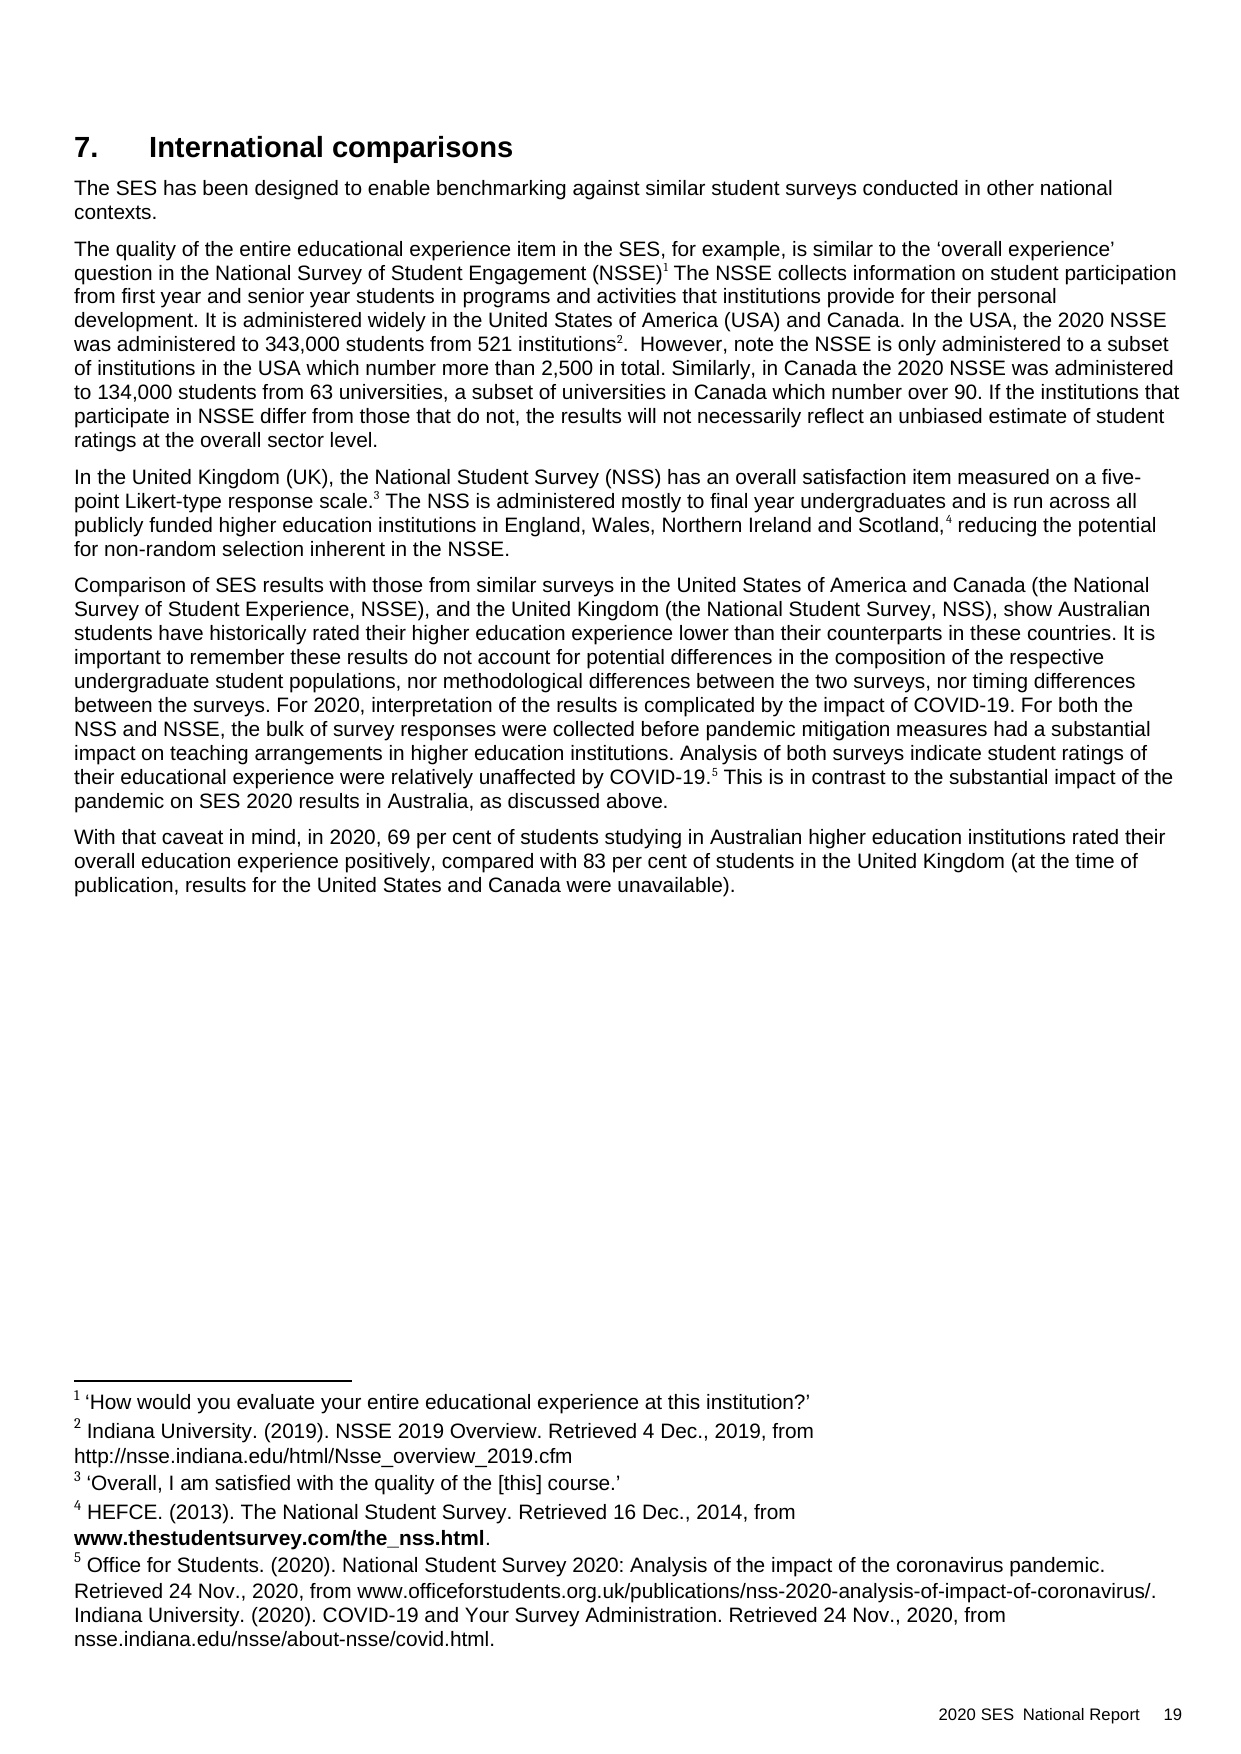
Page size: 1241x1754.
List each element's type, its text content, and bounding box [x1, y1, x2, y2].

text The quality of the entire educational experience item in the SES, for example, is similar to the ‘overall experience’ question in the National Survey of Student Engagement (NSSE) The NSSE collects information on student participation from first year and senior year students in programs and activities that institutions provide for their personal development. It is administered widely in the United States of America (USA) and Canada. In the USA, the 2020 NSSE was administered to 343,000 students from 521 institutions. However, note the NSSE is only administered to a subset of institutions in the USA which number more than 2,500 in total. Similarly, in Canada the 2020 NSSE was administered to 134,000 students from 63 universities, a subset of universities in Canada which number over 90. If the institutions that participate in NSSE differ from those that do not, the results will not necessarily reflect an unbiased estimate of student ratings at the overall sector level. [74, 237, 1182, 452]
text With that caveat in mind, in 2020, 69 per cent of students studying in Australian higher education institutions rated their overall education experience positively, compared with 83 per cent of students in the United Kingdom (at the time of publication, results for the United States and Canada were unavailable). [74, 825, 1182, 897]
text Comparison of SES results with those from similar surveys in the United States of America and Canada (the National Survey of Student Experience, NSSE), and the United Kingdom (the National Student Survey, NSS), show Australian students have historically rated their higher education experience lower than their counterparts in these countries. It is important to remember these results do not account for potential differences in the composition of the respective undergraduate student populations, nor methodological differences between the two surveys, nor timing differences between the surveys. For 2020, interpretation of the results is complicated by the impact of COVID-19. For both the NSS and NSSE, the bulk of survey responses were collected before pandemic mitigation measures had a substantial impact on teaching arrangements in higher education institutions. Analysis of both surveys indicate student ratings of their educational experience were relatively unaffected by COVID-19. This is in contrast to the substantial impact of the pandemic on SES 2020 results in Australia, as discussed above. [74, 573, 1182, 813]
subtitle International comparisons [74, 130, 1182, 164]
text The SES has been designed to enable benchmarking against similar student surveys conducted in other national contexts. [74, 176, 1182, 224]
text In the United Kingdom (UK), the National Student Survey (NSS) has an overall satisfaction item measured on a five-point Likert-type response scale. The NSS is administered mostly to final year undergraduates and is run across all publicly funded higher education institutions in England, Wales, Northern Ireland and Scotland, reducing the potential for non-random selection inherent in the NSSE. [74, 465, 1182, 561]
